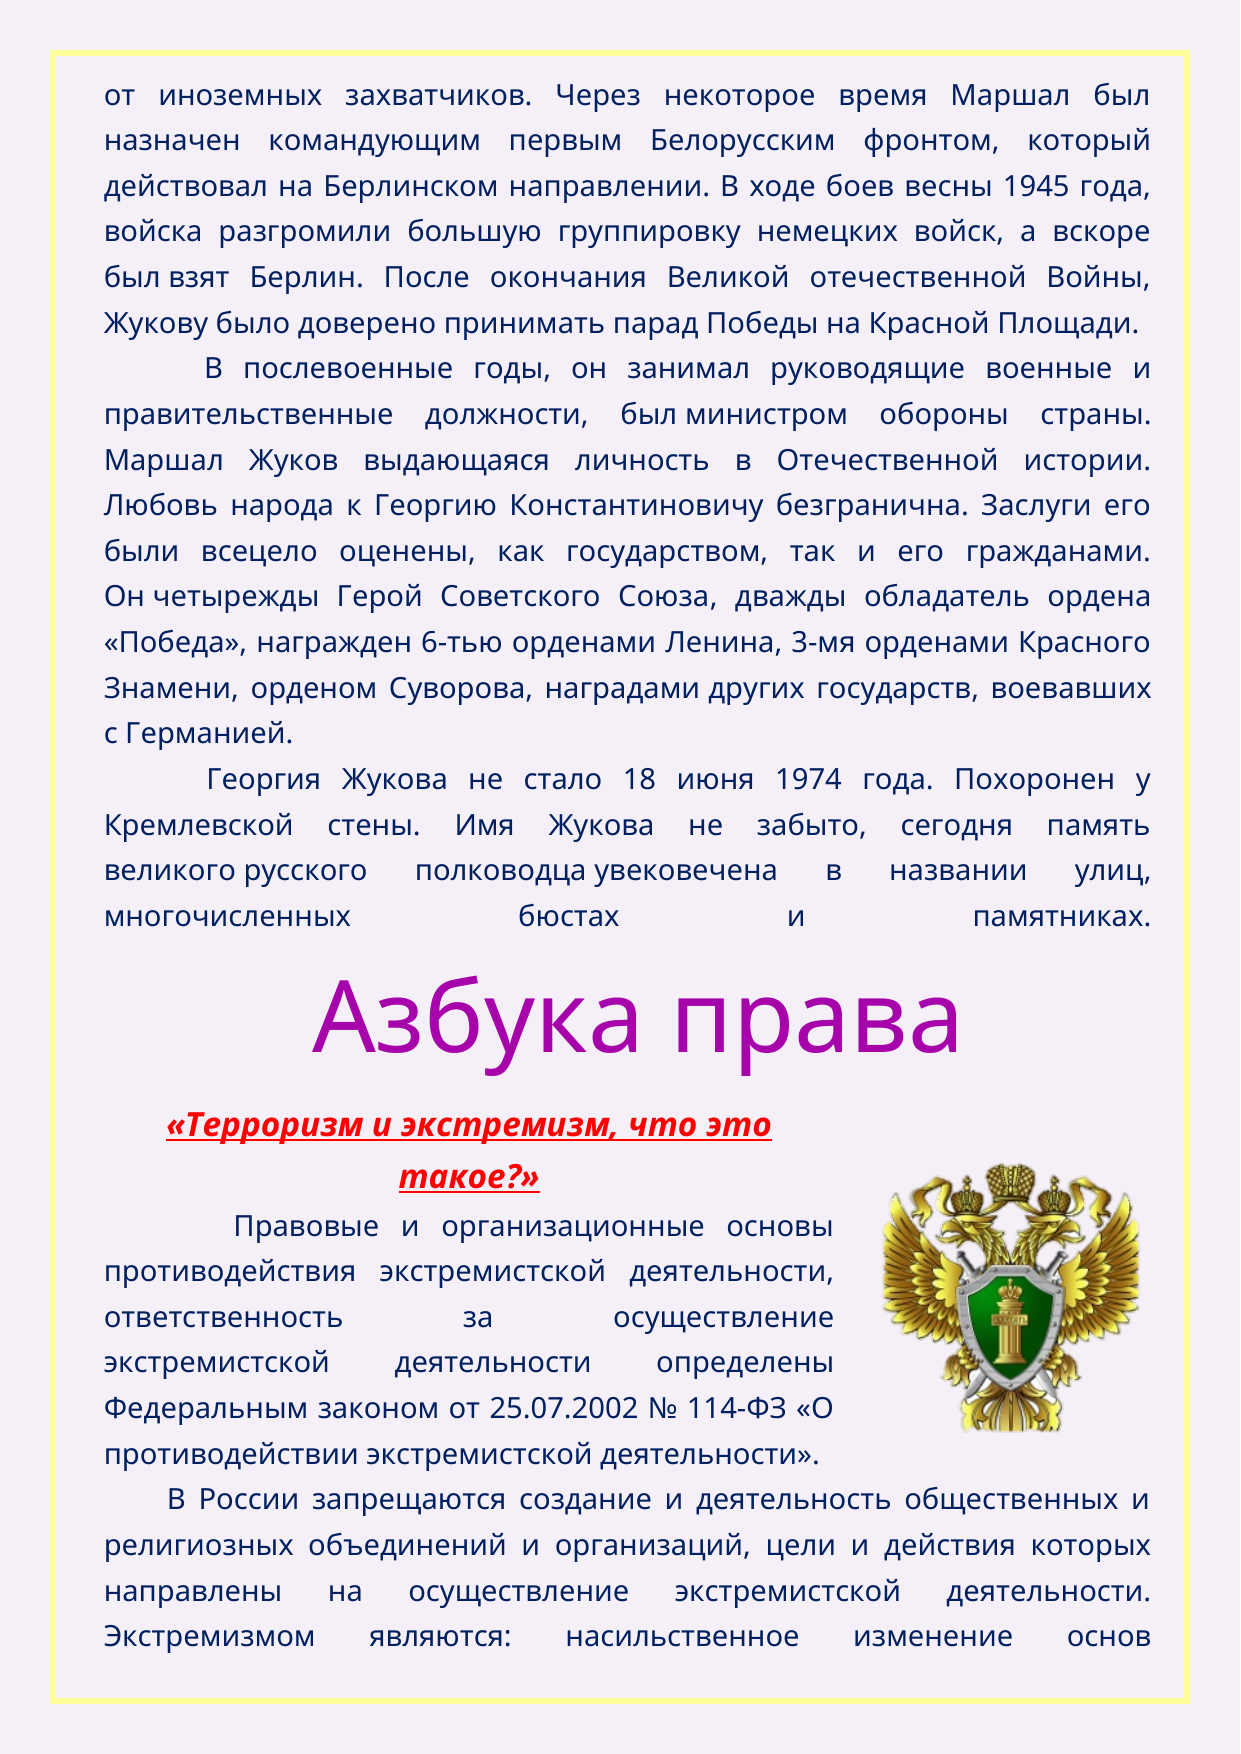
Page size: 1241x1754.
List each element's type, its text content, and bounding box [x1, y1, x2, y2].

text Георгия Жукова не стало 18 июня 1974 года. Похоронен у Кремлевской стены. Имя Жукова не забыто, сегодня память великого русского полководца увековечена в названии улиц, многочисленных бюстах и памятниках. [103, 621, 1152, 959]
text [103, 1244, 1152, 1694]
text «Терроризм и экстремизм, что это такое?» [103, 964, 1152, 1009]
text В послевоенные годы, он занимал руководящие военные и правительственные должности, был министром обороны страны. Маршал Жуков выдающаяся личность в Отечественной истории. Любовь народа к Георгию Константиновичу безгранична. Заслуги его были всецело оценены, как государством, так и его гражданами. Он четырежды Герой Советского Союза, дважды обладатель ордена «Победа», награжден 6-тью орденами Ленина, 3-мя орденами Красного Знамени, орденом Суворова, наградами других государств, воевавших с Германией. [103, 211, 1152, 615]
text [103, 74, 1152, 205]
text Правовые и организационные основы противодействия экстремистской деятельности, ответственность за осуществление экстремистской деятельности определены Федеральным законом от 25.07.2002 № 114-ФЗ «О противодействии экстремистской деятельности». [103, 1016, 1152, 1238]
picture [853, 1131, 1172, 1466]
